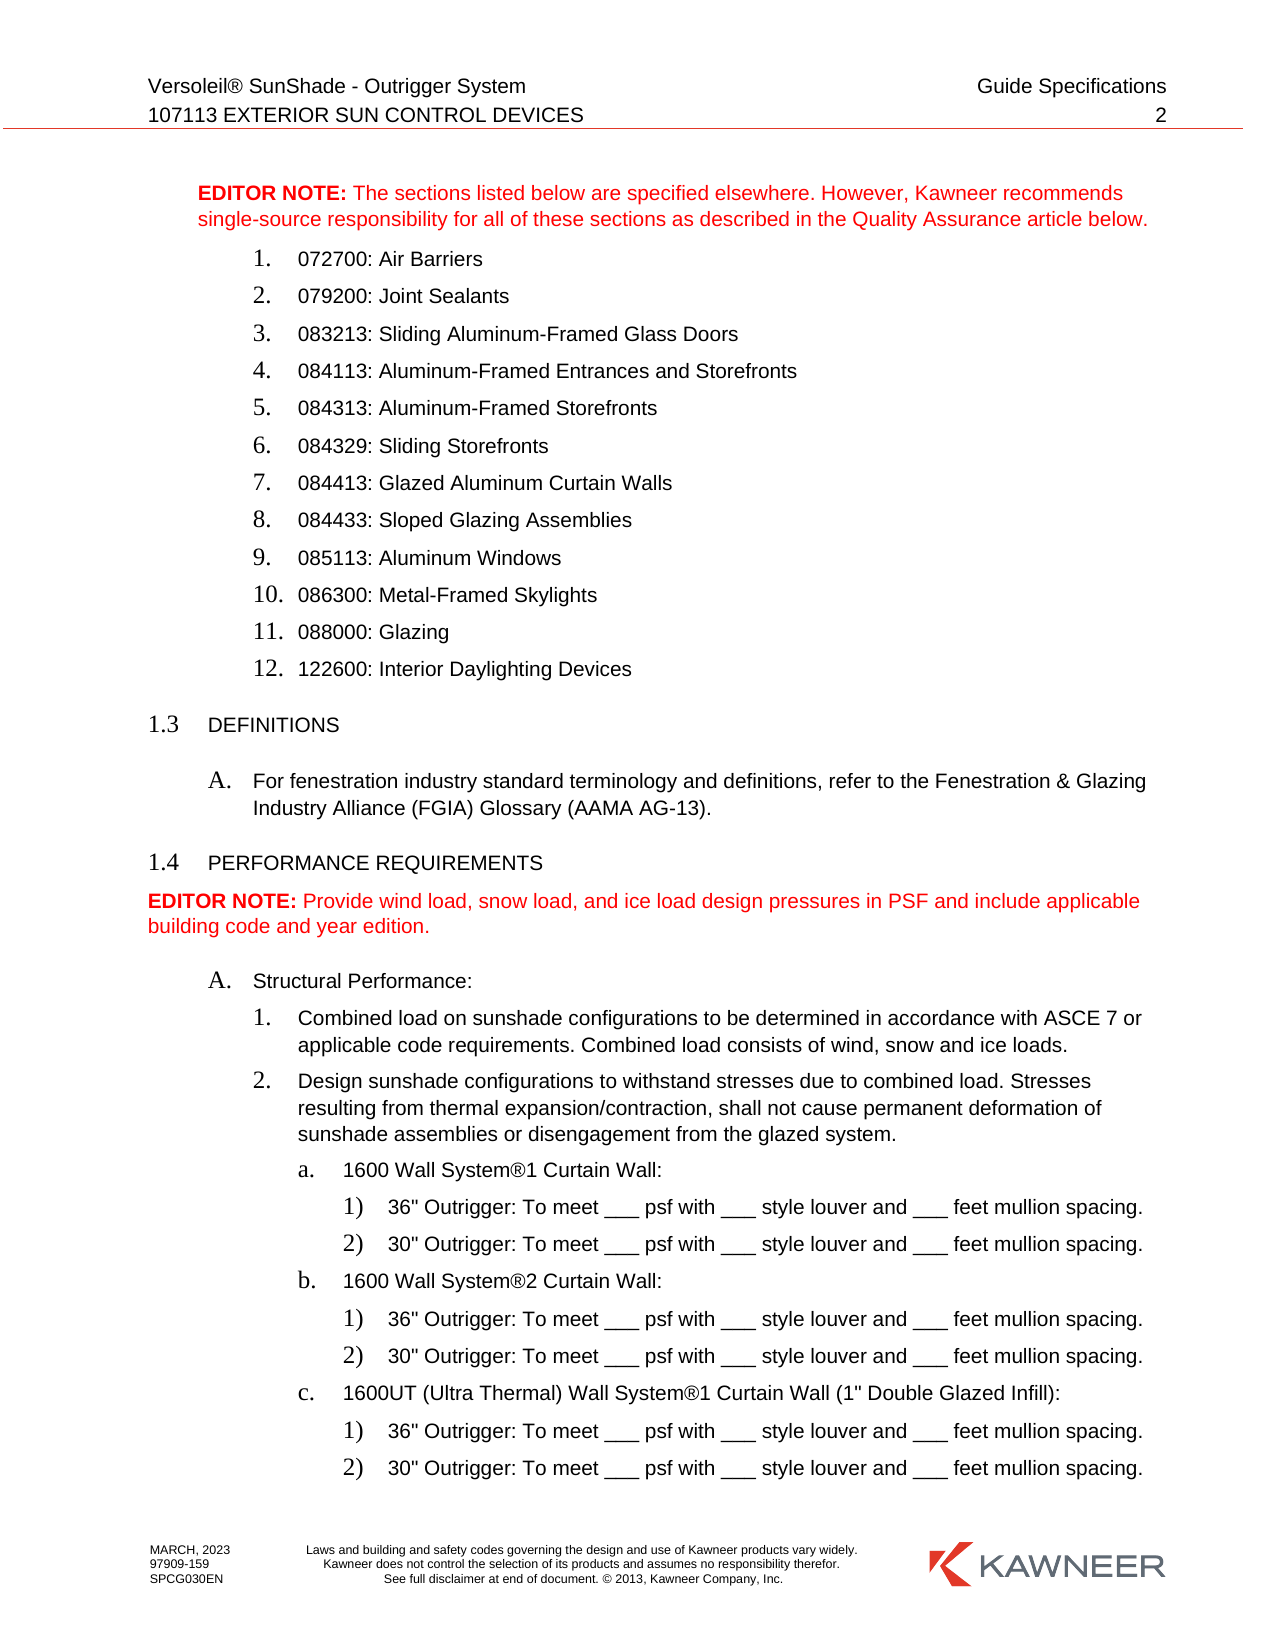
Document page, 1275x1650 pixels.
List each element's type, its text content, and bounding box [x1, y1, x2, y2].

subtitle 086300: Metal-Framed Skylights [253, 579, 1169, 608]
list EDITOR NOTE: The sections listed below are specified elsewhere. However, Kawneer recommends single-source responsibility for all of these sections as described in the Quality Assurance article below. [148, 181, 1169, 231]
subtitle 079200: Joint Sealants [253, 281, 1169, 309]
text EDITOR NOTE: Provide wind load, snow load, and ice load design pressures in PSF and include applicable building code and year edition. [148, 888, 1169, 938]
subtitle 085113: Aluminum Windows [253, 542, 1169, 570]
subtitle 30" Outrigger: To meet ___ psf with ___ style louver and ___ feet mullion spacing. [343, 1452, 1169, 1481]
subtitle 088000: Glazing [253, 616, 1169, 645]
subtitle 1600UT (Ultra Thermal) Wall System®1 Curtain Wall (1" Double Glazed Infill): [298, 1377, 1169, 1406]
subtitle 1600 Wall System®2 Curtain Wall: [298, 1266, 1169, 1294]
subtitle 084433: Sloped Glazing Assemblies [253, 504, 1169, 533]
subtitle For fenestration industry standard terminology and definitions, refer to the Fenestration & Glazing Industry Alliance (FGIA) Glossary (AAMA AG-13). [208, 766, 1169, 820]
subtitle Design sunshade configurations to withstand stresses due to combined load. Stresses resulting from thermal expansion/contraction, shall not cause permanent deformation of sunshade assemblies or disengagement from the glazed system. [253, 1065, 1169, 1146]
subtitle 36" Outrigger: To meet ___ psf with ___ style louver and ___ feet mullion spacing. [343, 1191, 1169, 1220]
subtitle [343, 1415, 1169, 1443]
subtitle 072700: Air Barriers [253, 243, 1169, 272]
subtitle 30" Outrigger: To meet ___ psf with ___ style louver and ___ feet mullion spacing. [343, 1228, 1169, 1257]
subtitle 36" Outrigger: To meet ___ psf with ___ style louver and ___ feet mullion spacing. [343, 1303, 1169, 1332]
subtitle 122600: Interior Daylighting Devices [253, 653, 1169, 682]
subtitle Definitions [148, 709, 1169, 738]
subtitle 1600 Wall System®1 Curtain Wall: [298, 1154, 1169, 1182]
subtitle Combined load on sunshade configurations to be determined in accordance with ASCE 7 or applicable code requirements. Combined load consists of wind, snow and ice loads. [253, 1002, 1169, 1057]
subtitle 084313: Aluminum-Framed Storefronts [253, 392, 1169, 421]
subtitle 30" Outrigger: To meet ___ psf with ___ style louver and ___ feet mullion spacing. [343, 1340, 1169, 1369]
subtitle 083213: Sliding Aluminum-Framed Glass Doors [253, 318, 1169, 347]
subtitle 084113: Aluminum-Framed Entrances and Storefronts [253, 355, 1169, 384]
subtitle 084329: Sliding Storefronts [253, 430, 1169, 458]
subtitle Structural Performance: [208, 965, 1169, 994]
subtitle Performance Requirements [148, 847, 1169, 876]
subtitle 084413: Glazed Aluminum Curtain Walls [253, 467, 1169, 496]
picture [929, 1542, 1166, 1592]
